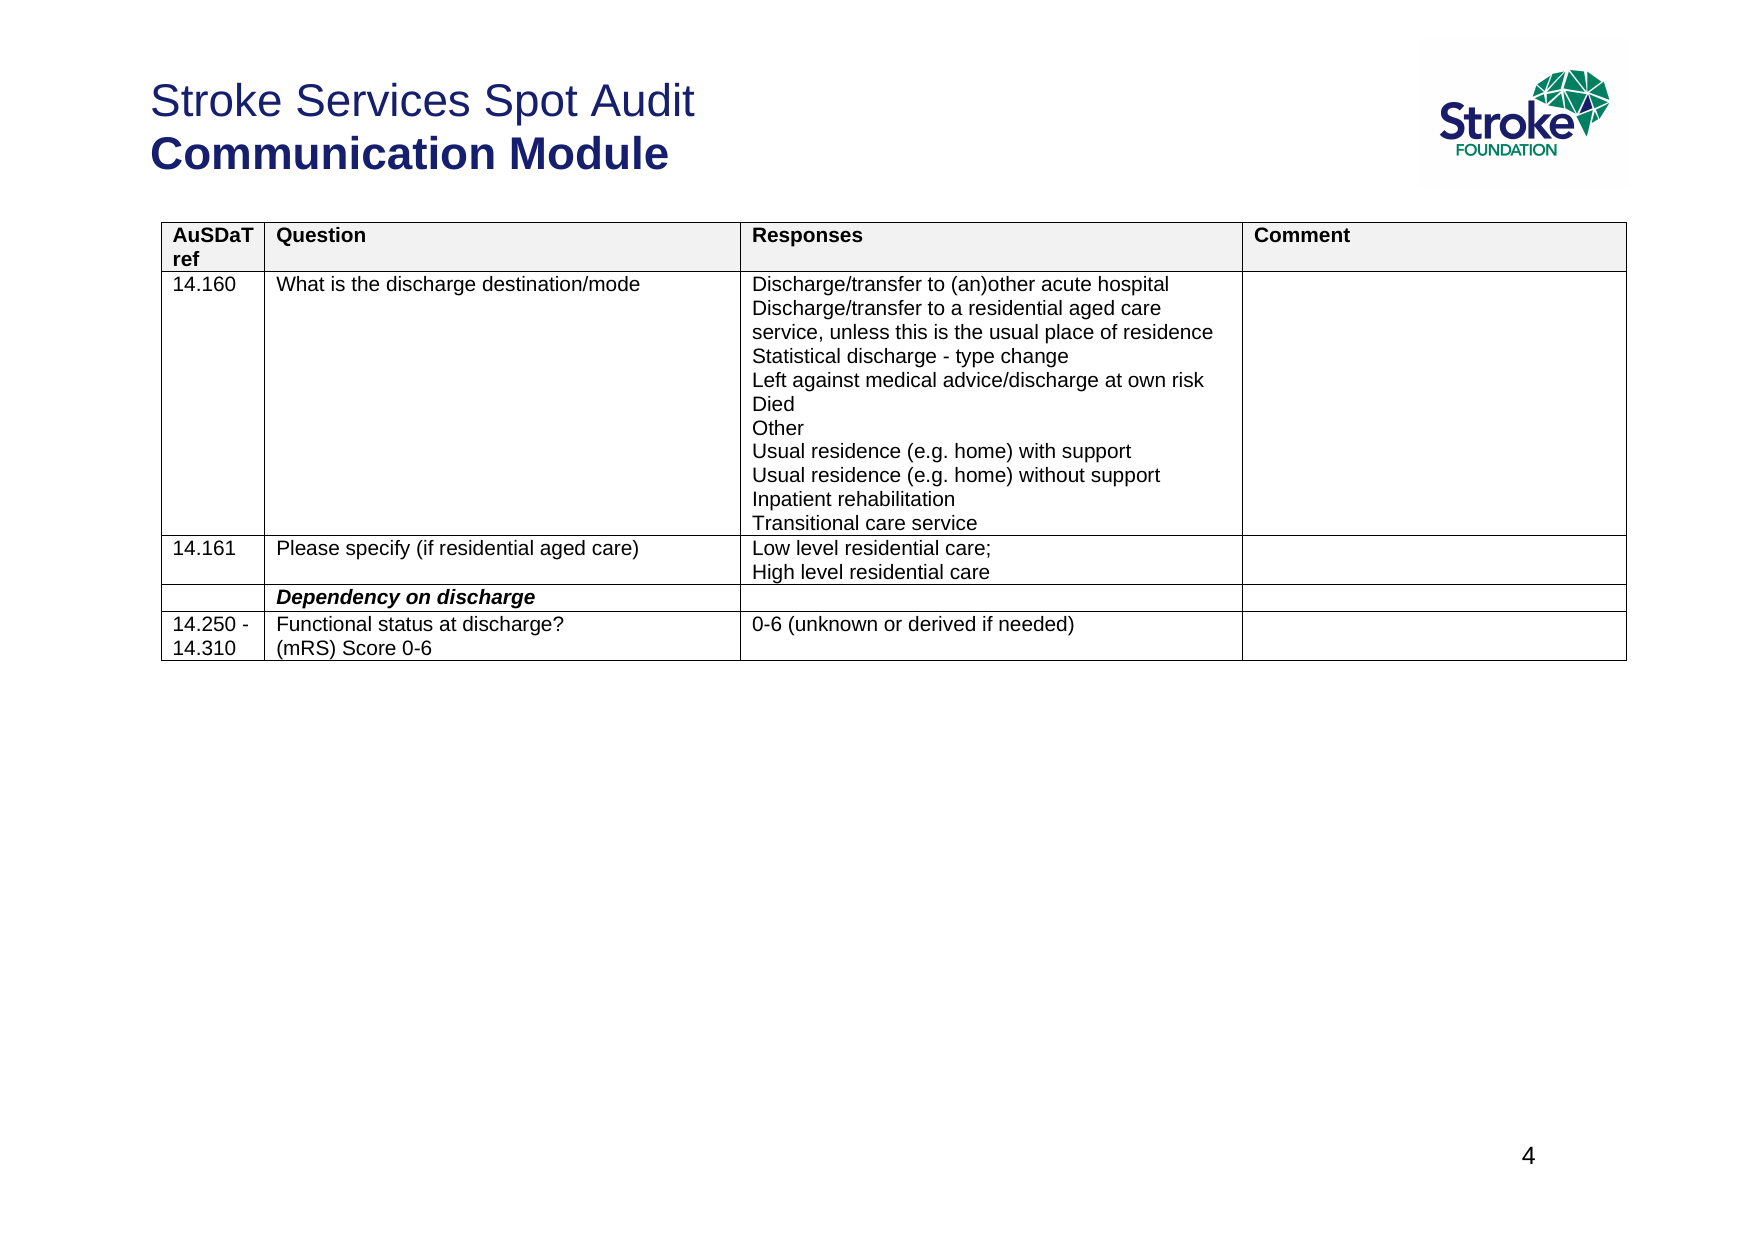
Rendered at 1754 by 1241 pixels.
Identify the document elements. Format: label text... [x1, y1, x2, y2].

table_header Responses [741, 223, 1242, 271]
table_header Comment [1243, 223, 1626, 271]
table_cell Please specify (if residential aged care) [265, 536, 740, 584]
table_cell Functional status at discharge? (mRS) Score 0-6 [265, 612, 740, 659]
table_header Question [265, 223, 740, 271]
table_cell What is the discharge destination/mode [265, 272, 740, 535]
table_cell 14.160 [162, 272, 264, 535]
table_cell 14.161 [162, 536, 264, 584]
table_cell [1243, 585, 1626, 611]
table_header AuSDaT ref [162, 223, 264, 271]
table_cell [1243, 272, 1626, 535]
table_cell Discharge/transfer to (an)other acute hospital Discharge/transfer to a residential aged care service, unless this is the usual place of residence Statistical discharge - type change Left against medical advice/discharge at own risk Died Other Usual residence (e.g. home) with support Usual residence (e.g. home) without support Inpatient rehabilitation Transitional care service [741, 272, 1242, 535]
table_cell [162, 585, 264, 611]
picture [1418, 38, 1630, 188]
table_cell Low level residential care; High level residential care [741, 536, 1242, 584]
table_cell [1243, 612, 1626, 659]
table_cell Dependency on discharge [265, 585, 740, 611]
table_cell 0-6 (unknown or derived if needed) [741, 612, 1242, 659]
table_cell [741, 585, 1242, 611]
table_cell 14.250 -14.310 [162, 612, 264, 659]
table_cell [1243, 536, 1626, 584]
